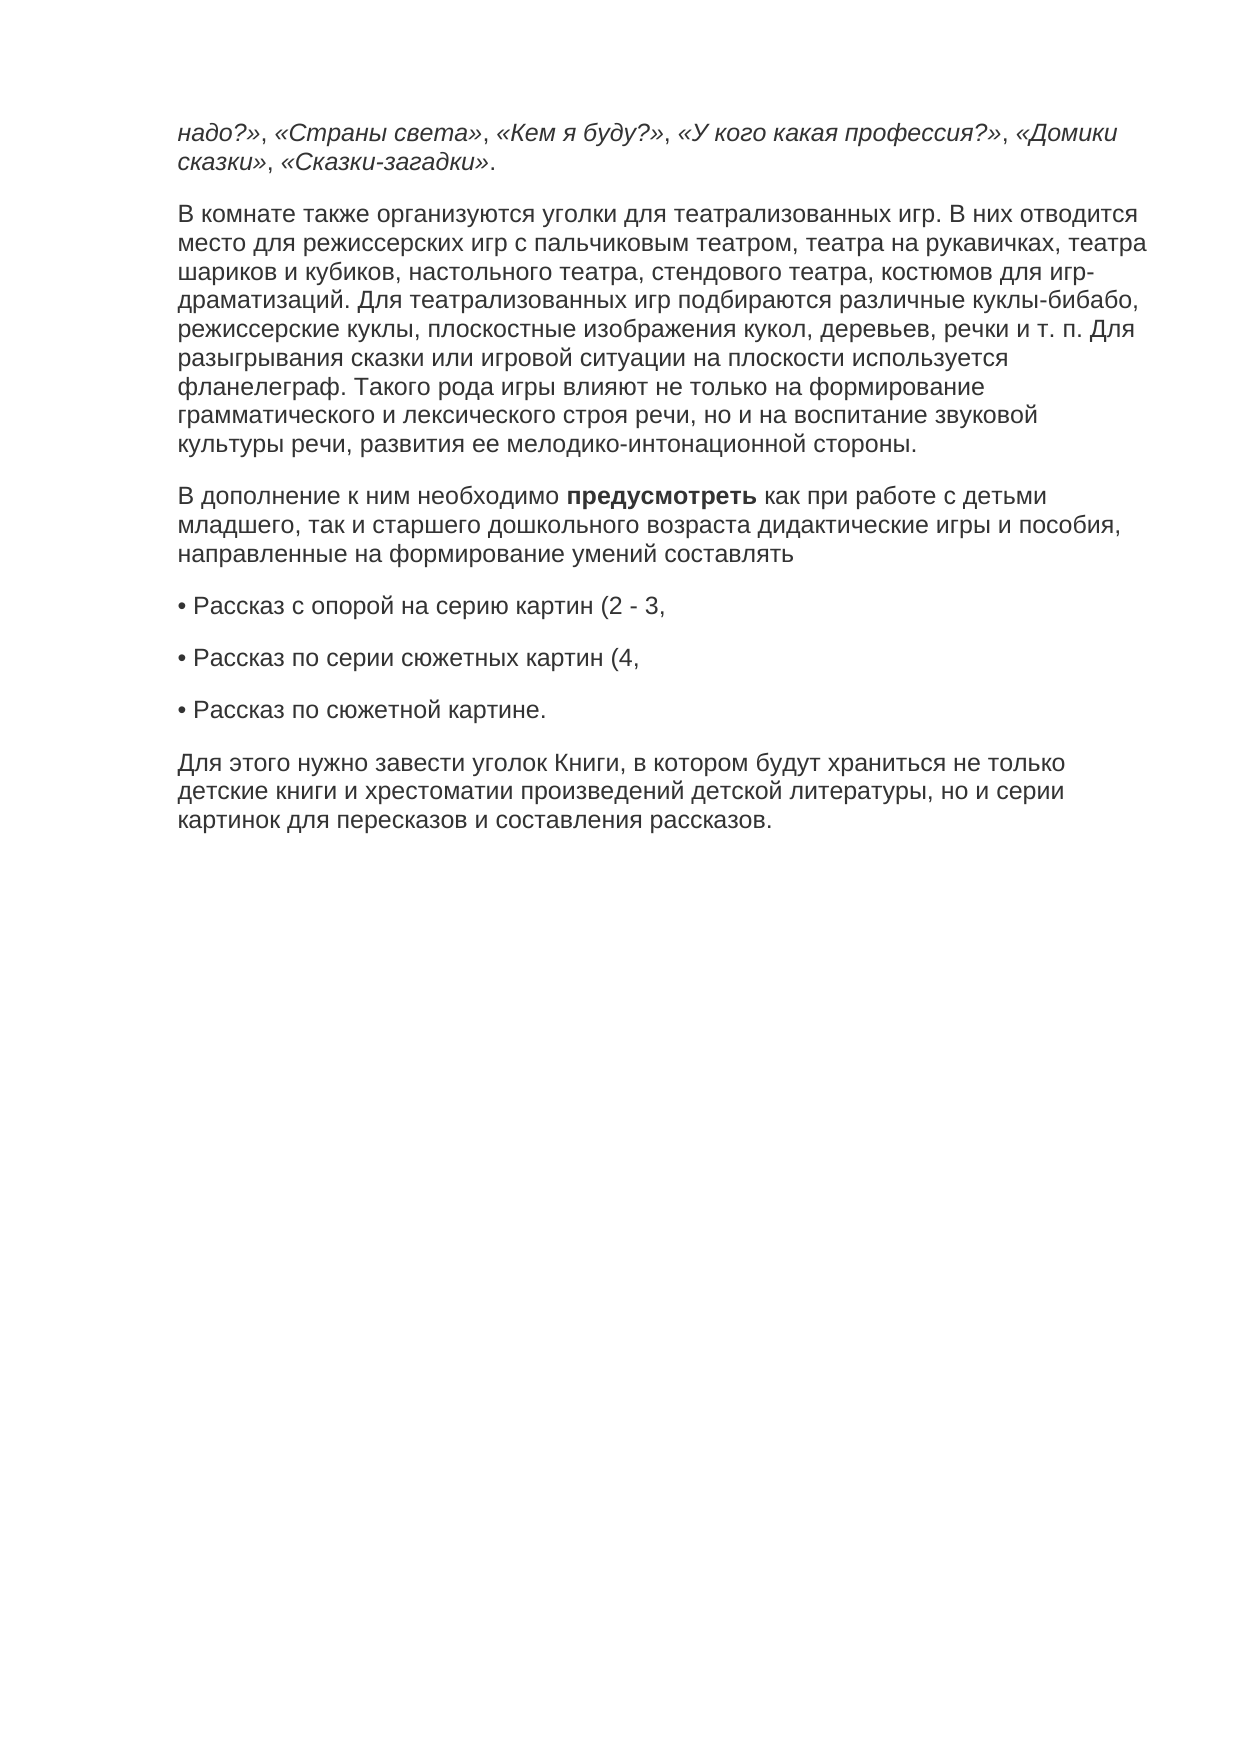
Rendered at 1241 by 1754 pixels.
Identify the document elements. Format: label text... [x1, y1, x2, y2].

text В комнате также организуются уголки для театрализованных игр. В них отводится место для режиссерских игр с пальчиковым театром, театра на рукавичках, театра шариков и кубиков, настольного театра, стендового театра, костюмов для игр-драматизаций. Для театрализованных игр подбираются различные куклы-бибабо, режиссерские куклы, плоскостные изображения кукол, деревьев, речки и т. п. Для разыгрывания сказки или игровой ситуации на плоскости используется фланелеграф. Такого рода игры влияют не только на формирование грамматического и лексического строя речи, но и на воспитание звуковой культуры речи, развития ее мелодико-интонационной стороны. [177, 199, 1152, 458]
text • Рассказ по серии сюжетных картин (4, [177, 643, 1152, 672]
text Для этого нужно завести уголок Книги, в котором будут храниться не только детские книги и хрестоматии произведений детской литературы, но и серии картинок для пересказов и составления рассказов. [177, 747, 1152, 834]
text • Рассказ по сюжетной картине. [177, 695, 1152, 724]
text • Рассказ с опорой на серию картин (2 - 3, [177, 591, 1152, 620]
text В дополнение к ним необходимо предусмотреть как при работе с детьми младшего, так и старшего дошкольного возраста дидактические игры и пособия, направленные на формирование умений составлять [177, 481, 1152, 567]
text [177, 118, 1152, 176]
